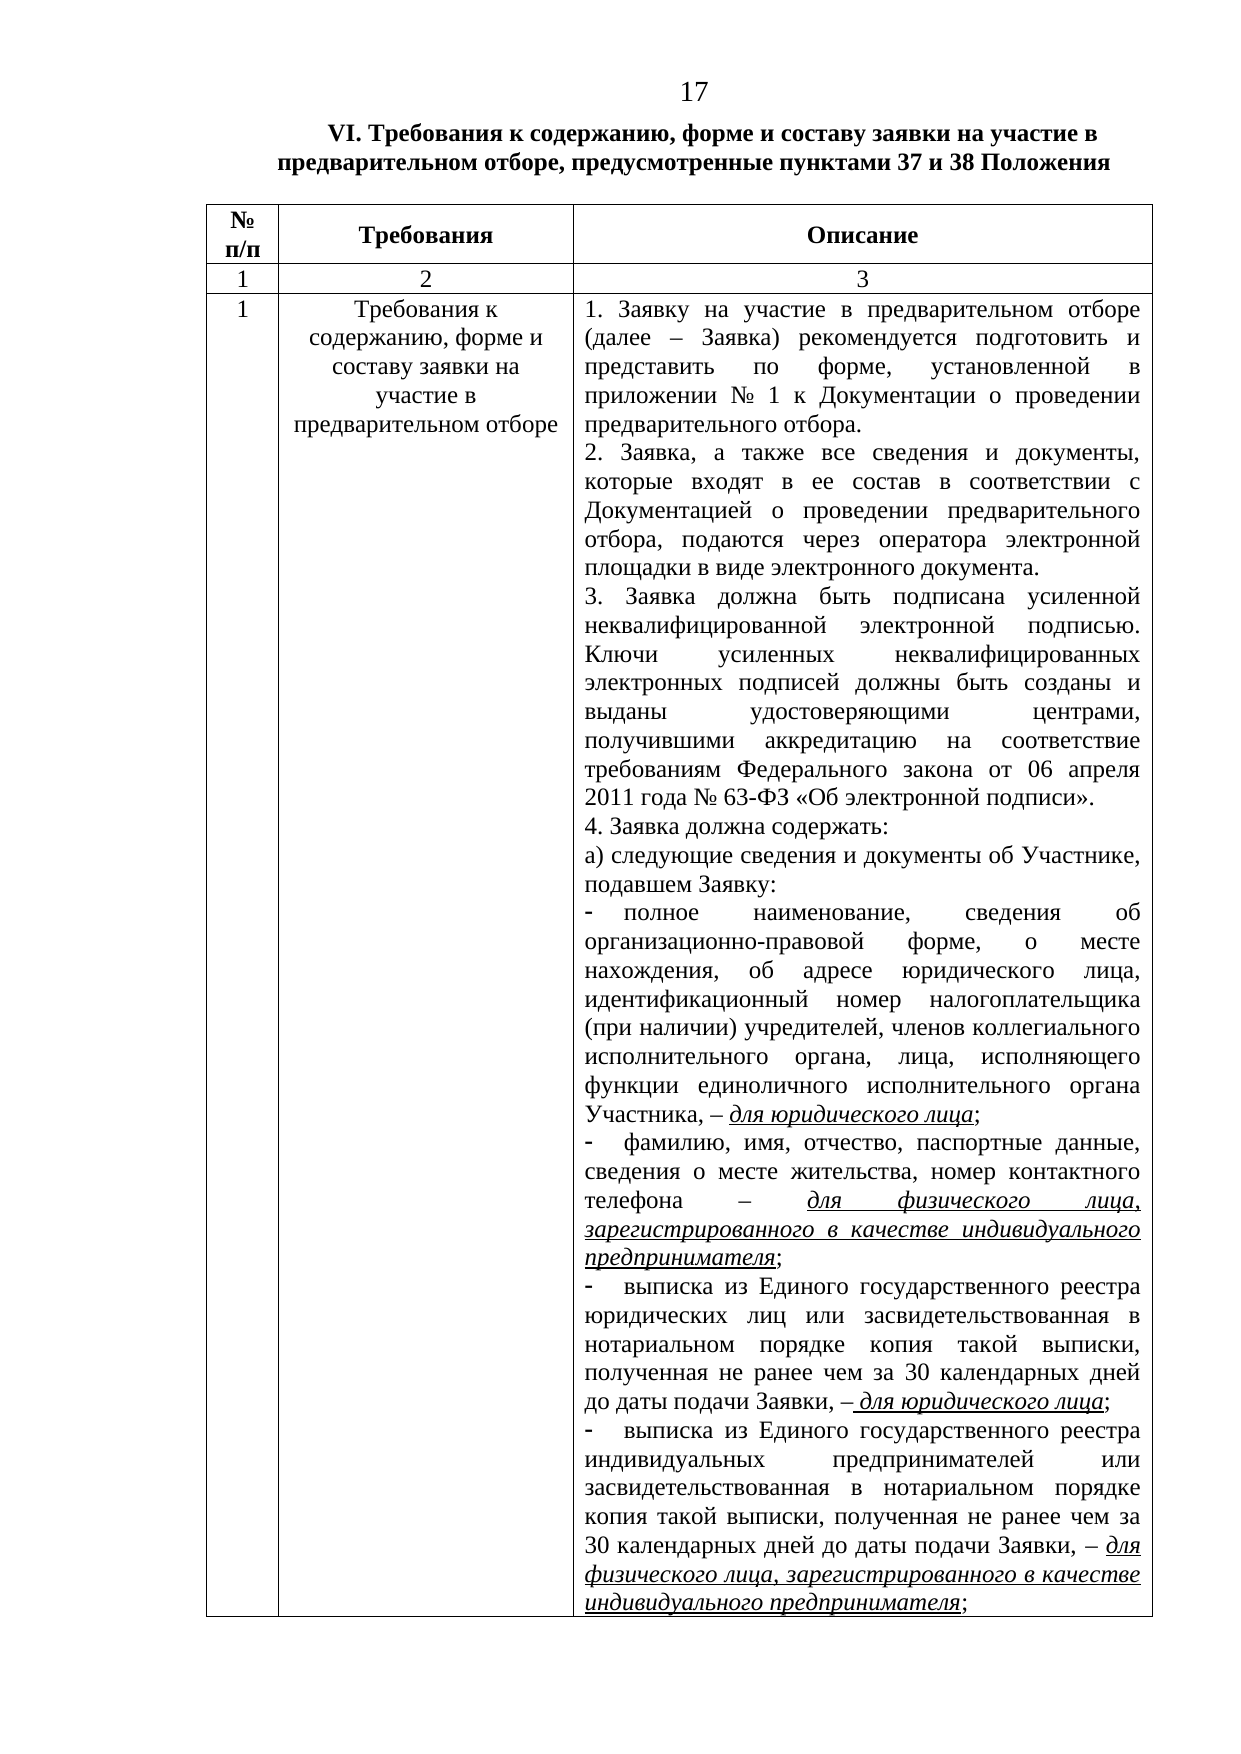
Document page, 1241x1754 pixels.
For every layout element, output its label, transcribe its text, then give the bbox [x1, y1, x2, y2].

table_header Требования [279, 205, 573, 263]
table_cell 2 [279, 264, 573, 293]
table_cell 3 [574, 264, 1152, 293]
text VI. Требования к содержанию, форме и составу заявки на участие в предварительном отборе, предусмотренные пунктами 37 и 38 Положения [207, 118, 1181, 176]
table_cell 1 [207, 294, 278, 1616]
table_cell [279, 294, 573, 1616]
table_header № п/п [207, 205, 278, 263]
table_header Описание [574, 205, 1152, 263]
table_cell 1 [207, 264, 278, 293]
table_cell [574, 294, 1152, 1616]
